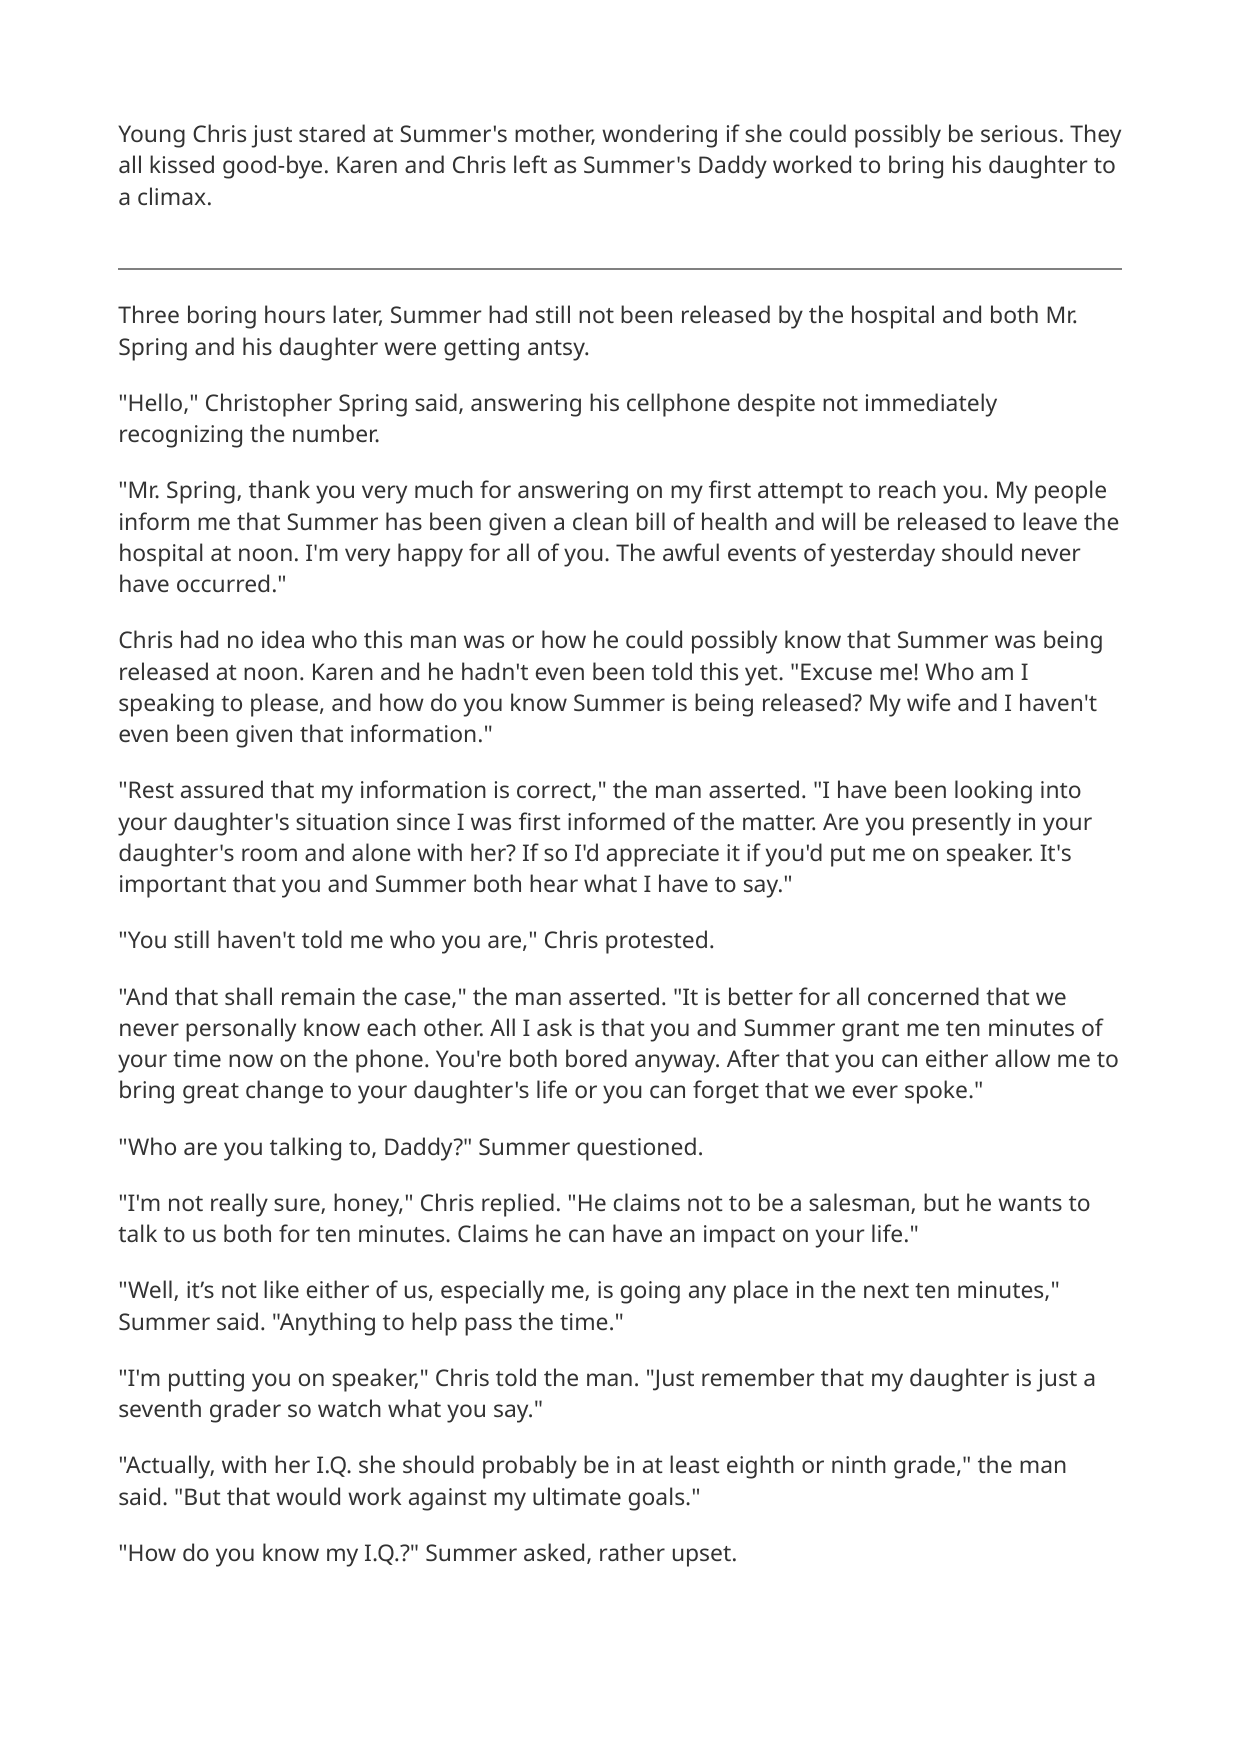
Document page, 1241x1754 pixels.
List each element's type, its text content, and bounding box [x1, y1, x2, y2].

text Young Chris just stared at Summer's mother, wondering if she could possibly be serious. They all kissed good-bye. Karen and Chris left as Summer's Daddy worked to bring his daughter to a climax. [118, 118, 1122, 212]
text "Rest assured that my information is correct," the man asserted. "I have been looking into your daughter's situation since I was first informed of the matter. Are you presently in your daughter's room and alone with her? If so I'd appreciate it if you'd put me on speaker. It's important that you and Summer both hear what I have to say." [118, 774, 1122, 899]
text "How do you know my I.Q.?" Summer asked, rather upset. [118, 1537, 1122, 1568]
text "And that shall remain the case," the man asserted. "It is better for all concerned that we never personally know each other. All I ask is that you and Summer grant me ten minutes of your time now on the phone. You're both bored anyway. After that you can either allow me to bring great change to your daughter's life or you can forget that we ever spoke." [118, 980, 1122, 1105]
text "Mr. Spring, thank you very much for answering on my first attempt to reach you. My people inform me that Summer has been given a clean bill of health and will be released to leave the hospital at noon. I'm very happy for all of you. The awful events of yesterday should never have occurred." [118, 474, 1122, 599]
text Three boring hours later, Summer had still not been released by the hospital and both Mr. Spring and his daughter were getting antsy. [118, 299, 1122, 362]
text "Actually, with her I.Q. she should probably be in at least eighth or ninth grade," the man said. "But that would work against my ultimate goals." [118, 1449, 1122, 1512]
text "Well, it’s not like either of us, especially me, is going any place in the next ten minutes," Summer said. "Anything to help pass the time." [118, 1274, 1122, 1337]
text "You still haven't told me who you are," Chris protested. [118, 924, 1122, 955]
text "I'm not really sure, honey," Chris replied. "He claims not to be a salesman, but he wants to talk to us both for ten minutes. Claims he can have an impact on your life." [118, 1187, 1122, 1249]
text "Hello," Christopher Spring said, answering his cellphone despite not immediately recognizing the number. [118, 387, 1122, 449]
text "I'm putting you on speaker," Chris told the man. "Just remember that my daughter is just a seventh grader so watch what you say." [118, 1362, 1122, 1424]
text Chris had no idea who this man was or how he could possibly know that Summer was being released at noon. Karen and he hadn't even been told this yet. "Excuse me! Who am I speaking to please, and how do you know Summer is being released? My wife and I haven't even been given that information." [118, 624, 1122, 749]
text "Who are you talking to, Daddy?" Summer questioned. [118, 1130, 1122, 1162]
